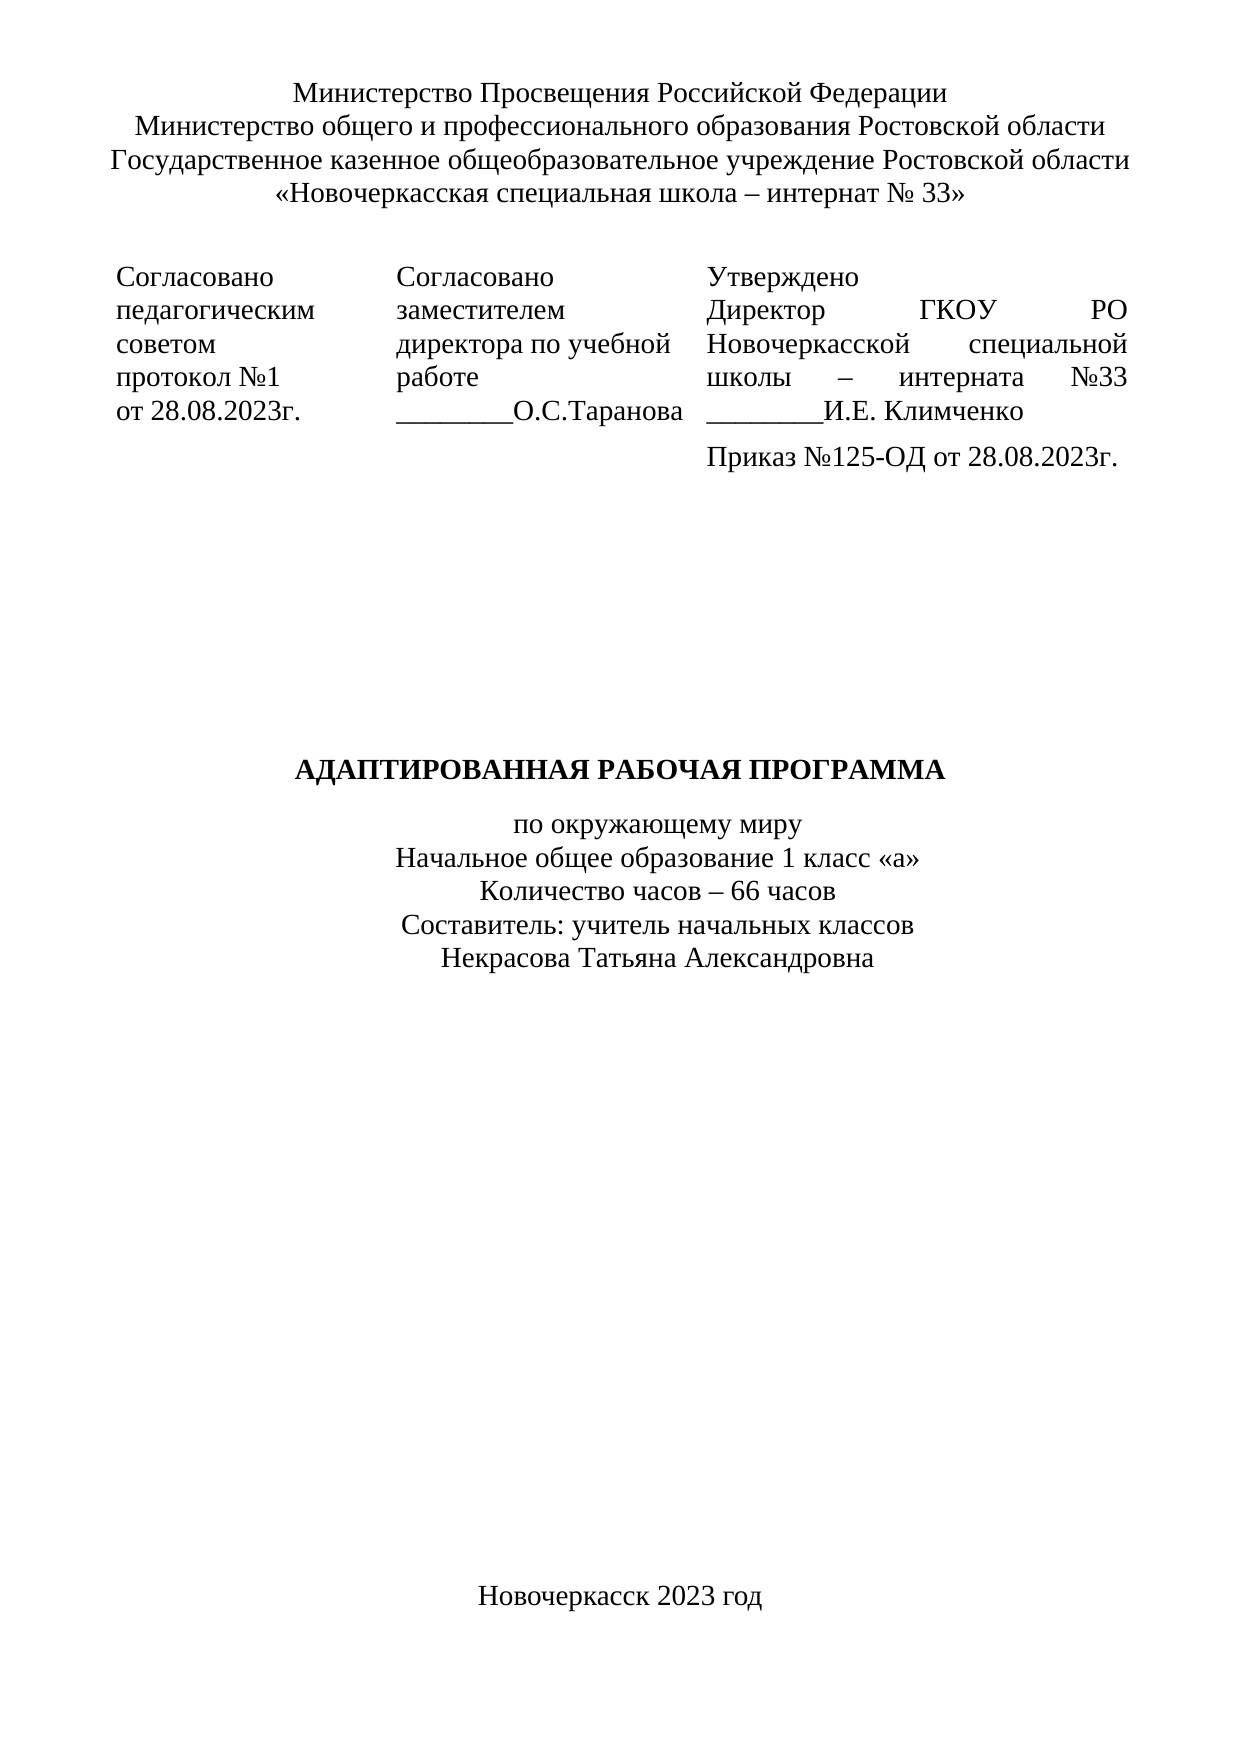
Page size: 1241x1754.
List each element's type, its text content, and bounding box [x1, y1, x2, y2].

text Новочеркасск 2023 год [75, 1578, 1165, 1611]
text Начальное общее образование 1 класс «а» [150, 840, 1165, 873]
text по окружающему миру [150, 806, 1165, 840]
table_header Согласовано заместителем директора по учебной работе ________О.С.Таранова [385, 259, 695, 485]
text Некрасова Татьяна Александровна [150, 941, 1165, 974]
text АДАПТИРОВАННАЯ РАБОЧАЯ ПРОГРАММА [75, 752, 1165, 786]
table_header Согласовано педагогическим советом протокол №1 от 28.08.2023г. [105, 259, 385, 485]
table_header Утверждено Директор ГКОУ РО Новочеркасской специальной школы – интерната №33 ________И.Е. Климченко Приказ №125-ОД от 28.08.2023г. [695, 259, 1139, 485]
text Министерство общего и профессионального образования Ростовской области [75, 108, 1165, 142]
text Министерство Просвещения Российской Федерации [75, 75, 1165, 108]
text Государственное казенное общеобразовательное учреждение Ростовской области «Новочеркасская специальная школа – интернат № 33» [75, 142, 1165, 209]
text Составитель: учитель начальных классов [150, 907, 1165, 941]
text Количество часов – 66 часов [150, 873, 1165, 907]
